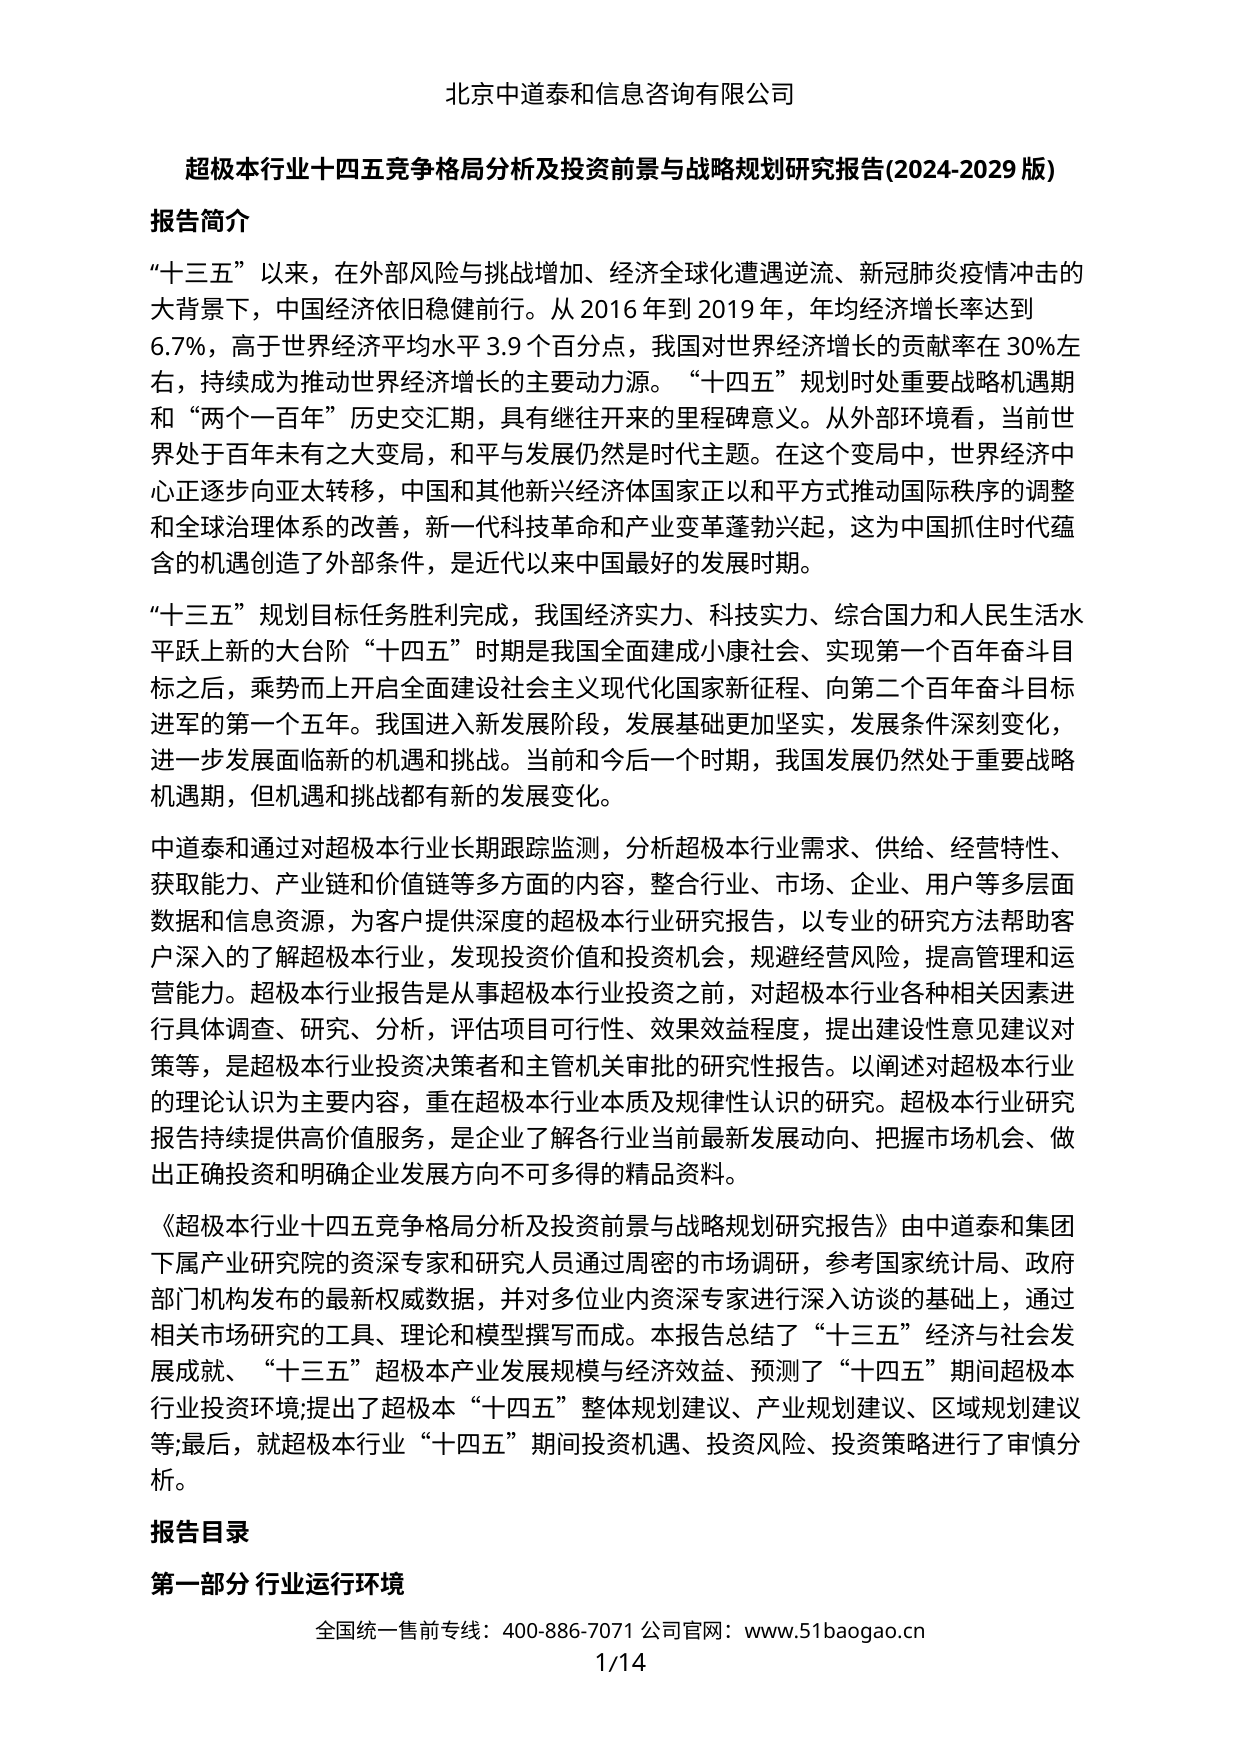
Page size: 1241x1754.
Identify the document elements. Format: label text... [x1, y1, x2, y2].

text 中道泰和通过对超极本行业长期跟踪监测，分析超极本行业需求、供给、经营特性、获取能力、产业链和价值链等多方面的内容，整合行业、市场、企业、用户等多层面数据和信息资源，为客户提供深度的超极本行业研究报告，以专业的研究方法帮助客户深入的了解超极本行业，发现投资价值和投资机会，规避经营风险，提高管理和运营能力。超极本行业报告是从事超极本行业投资之前，对超极本行业各种相关因素进行具体调查、研究、分析，评估项目可行性、效果效益程度，提出建设性意见建议对策等，是超极本行业投资决策者和主管机关审批的研究性报告。以阐述对超极本行业的理论认识为主要内容，重在超极本行业本质及规律性认识的研究。超极本行业研究报告持续提供高价值服务，是企业了解各行业当前最新发展动向、把握市场机会、做出正确投资和明确企业发展方向不可多得的精品资料。 [150, 829, 1090, 1191]
text “十三五”以来，在外部风险与挑战增加、经济全球化遭遇逆流、新冠肺炎疫情冲击的大背景下，中国经济依旧稳健前行。从2016年到2019年，年均经济增长率达到6.7%，高于世界经济平均水平3.9个百分点，我国对世界经济增长的贡献率在30%左右，持续成为推动世界经济增长的主要动力源。“十四五”规划时处重要战略机遇期和“两个一百年”历史交汇期，具有继往开来的里程碑意义。从外部环境看，当前世界处于百年未有之大变局，和平与发展仍然是时代主题。在这个变局中，世界经济中心正逐步向亚太转移，中国和其他新兴经济体国家正以和平方式推动国际秩序的调整和全球治理体系的改善，新一代科技革命和产业变革蓬勃兴起，这为中国抓住时代蕴含的机遇创造了外部条件，是近代以来中国最好的发展时期。 [150, 254, 1090, 580]
text 超极本行业十四五竞争格局分析及投资前景与战略规划研究报告(2024-2029版) [150, 150, 1090, 186]
text 报告简介 [150, 202, 1090, 238]
text 第一部分 行业运行环境 [150, 1564, 1090, 1601]
text 报告目录 [150, 1512, 1090, 1549]
text 《超极本行业十四五竞争格局分析及投资前景与战略规划研究报告》由中道泰和集团下属产业研究院的资深专家和研究人员通过周密的市场调研，参考国家统计局、政府部门机构发布的最新权威数据，并对多位业内资深专家进行深入访谈的基础上，通过相关市场研究的工具、理论和模型撰写而成。本报告总结了“十三五”经济与社会发展成就、“十三五”超极本产业发展规模与经济效益、预测了“十四五”期间超极本行业投资环境;提出了超极本“十四五”整体规划建议、产业规划建议、区域规划建议等;最后，就超极本行业“十四五”期间投资机遇、投资风险、投资策略进行了审慎分析。 [150, 1207, 1090, 1497]
text “十三五”规划目标任务胜利完成，我国经济实力、科技实力、综合国力和人民生活水平跃上新的大台阶“十四五”时期是我国全面建成小康社会、实现第一个百年奋斗目标之后，乘势而上开启全面建设社会主义现代化国家新征程、向第二个百年奋斗目标进军的第一个五年。我国进入新发展阶段，发展基础更加坚实，发展条件深刻变化，进一步发展面临新的机遇和挑战。当前和今后一个时期，我国发展仍然处于重要战略机遇期，但机遇和挑战都有新的发展变化。 [150, 596, 1090, 813]
